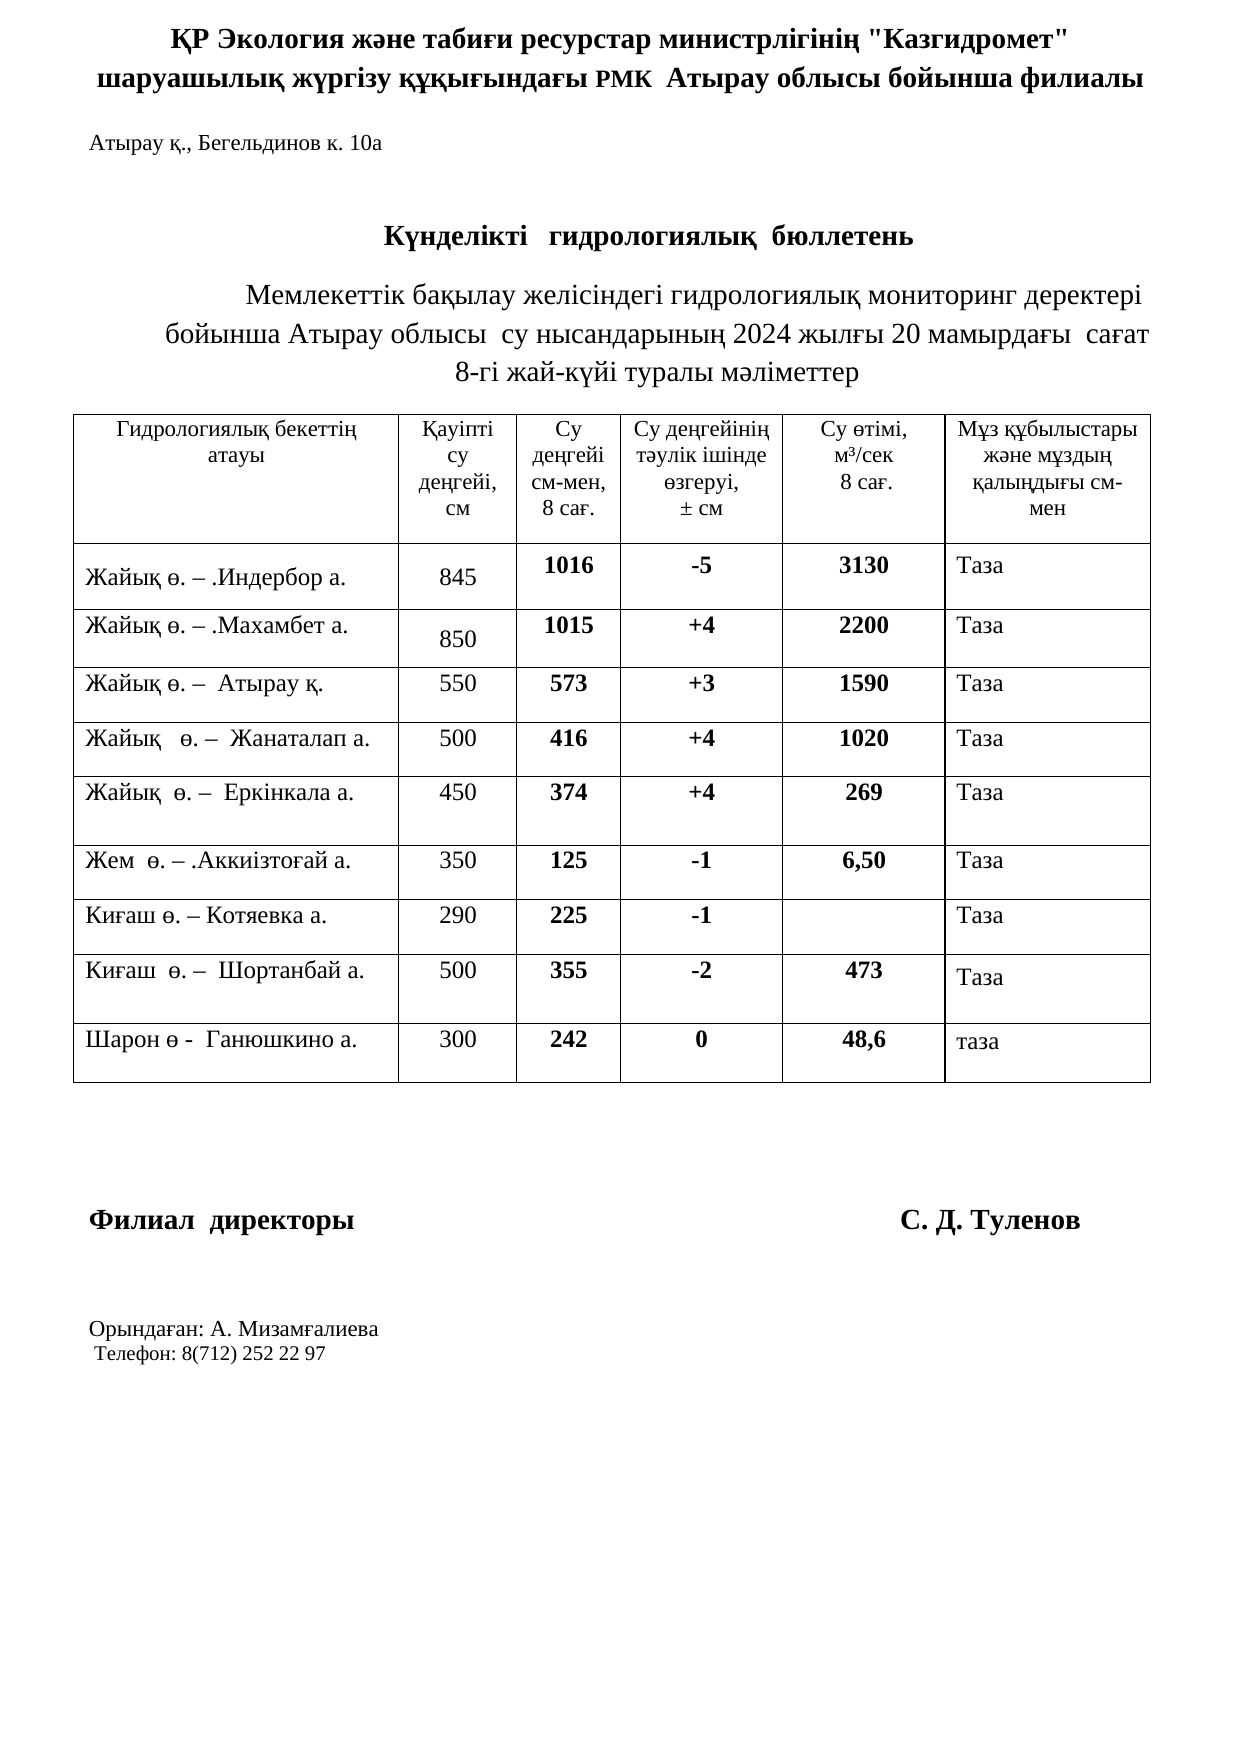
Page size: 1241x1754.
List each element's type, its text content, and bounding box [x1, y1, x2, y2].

table_cell 2200 [783, 610, 944, 667]
table_cell 350 [399, 846, 516, 899]
table_cell +4 [621, 777, 782, 844]
table_cell Киғаш ө. – Котяевка а. [74, 900, 398, 954]
table_cell 374 [517, 777, 620, 844]
table_cell 125 [517, 846, 620, 899]
table_header Мұз құбылыстары және мұздың қалыңдығы см-мен [946, 415, 1150, 543]
table_cell 3130 [783, 544, 944, 609]
table_cell Таза [946, 900, 1150, 954]
table_cell таза [946, 1024, 1150, 1082]
table_cell 1020 [783, 723, 944, 776]
table_cell 290 [399, 900, 516, 954]
text Телефон: 8(712) 252 22 97 [89, 1341, 1152, 1365]
table_header Су деңгейінің тәулік ішінде өзгеруі, ± см [621, 415, 782, 543]
table_cell 355 [517, 955, 620, 1023]
text Филиал директоры С. Д. Туленов [89, 1202, 1152, 1235]
table_cell Жайық ө. – Жанаталап а. [74, 723, 398, 776]
text ҚР Экология және табиғи ресурстар министрлігінің "Казгидромет" шаруашылық жүргізу құқығындағы РМК Атырау облысы бойынша филиалы [89, 21, 1152, 93]
table_cell Таза [946, 955, 1150, 1023]
table_cell Жайық ө. – Атырау қ. [74, 668, 398, 722]
text Мемлекеттік бақылау желісіндегі гидрологиялық мониторинг деректері бойынша Атырау облысы су нысандарының 2024 жылғы 20 мамырдағы сағат 8-гі жай-күйі туралы мәліметтер [162, 277, 1152, 388]
table_cell -2 [621, 955, 782, 1023]
table_cell 300 [399, 1024, 516, 1082]
table_cell Таза [946, 777, 1150, 844]
table_cell [783, 900, 944, 954]
table_cell 1590 [783, 668, 944, 722]
table_cell 1015 [517, 610, 620, 667]
table_cell Таза [946, 723, 1150, 776]
table_cell Киғаш ө. – Шортанбай а. [74, 955, 398, 1023]
table_cell 225 [517, 900, 620, 954]
text Орындаған: А. Мизамғалиева [89, 1315, 1152, 1341]
table_cell -1 [621, 846, 782, 899]
table_cell 850 [399, 610, 516, 667]
table_cell 500 [399, 955, 516, 1023]
table_cell 1016 [517, 544, 620, 609]
table_cell +4 [621, 610, 782, 667]
table_cell Шарон ө - Ганюшкино а. [74, 1024, 398, 1082]
text Күнделікті гидрологиялық бюллетень [384, 218, 1152, 252]
table_cell 450 [399, 777, 516, 844]
table_cell 573 [517, 668, 620, 722]
table_cell Таза [946, 846, 1150, 899]
table_cell 48,6 [783, 1024, 944, 1082]
table_cell 416 [517, 723, 620, 776]
table_cell Таза [946, 668, 1150, 722]
table_cell Таза [946, 544, 1150, 609]
table_header Қауіпті су деңгейі, см [399, 415, 516, 543]
table_header Су өтімі, м³/сек 8 сағ. [783, 415, 944, 543]
table_cell Таза [946, 610, 1150, 667]
text Атырау қ., Бегельдинов к. 10а [89, 128, 1152, 155]
table_cell Жайық ө. – .Махамбет а. [74, 610, 398, 667]
table_cell -1 [621, 900, 782, 954]
table_header Су деңгейі см-мен, 8 сағ. [517, 415, 620, 543]
table_cell +3 [621, 668, 782, 722]
table_cell +4 [621, 723, 782, 776]
table_cell 473 [783, 955, 944, 1023]
table_cell 269 [783, 777, 944, 844]
table_cell -5 [621, 544, 782, 609]
table_cell 242 [517, 1024, 620, 1082]
table_cell 550 [399, 668, 516, 722]
table_header Гидрологиялық бекеттің атауы [74, 415, 398, 543]
table_cell 0 [621, 1024, 782, 1082]
table_cell 845 [399, 544, 516, 609]
table_cell Жем ө. – .Аккиізтоғай а. [74, 846, 398, 899]
table_cell 500 [399, 723, 516, 776]
table_cell 6,50 [783, 846, 944, 899]
table_cell Жайық ө. – .Индербор а. [74, 544, 398, 609]
table_cell Жайық ө. – Еркінкала а. [74, 777, 398, 844]
